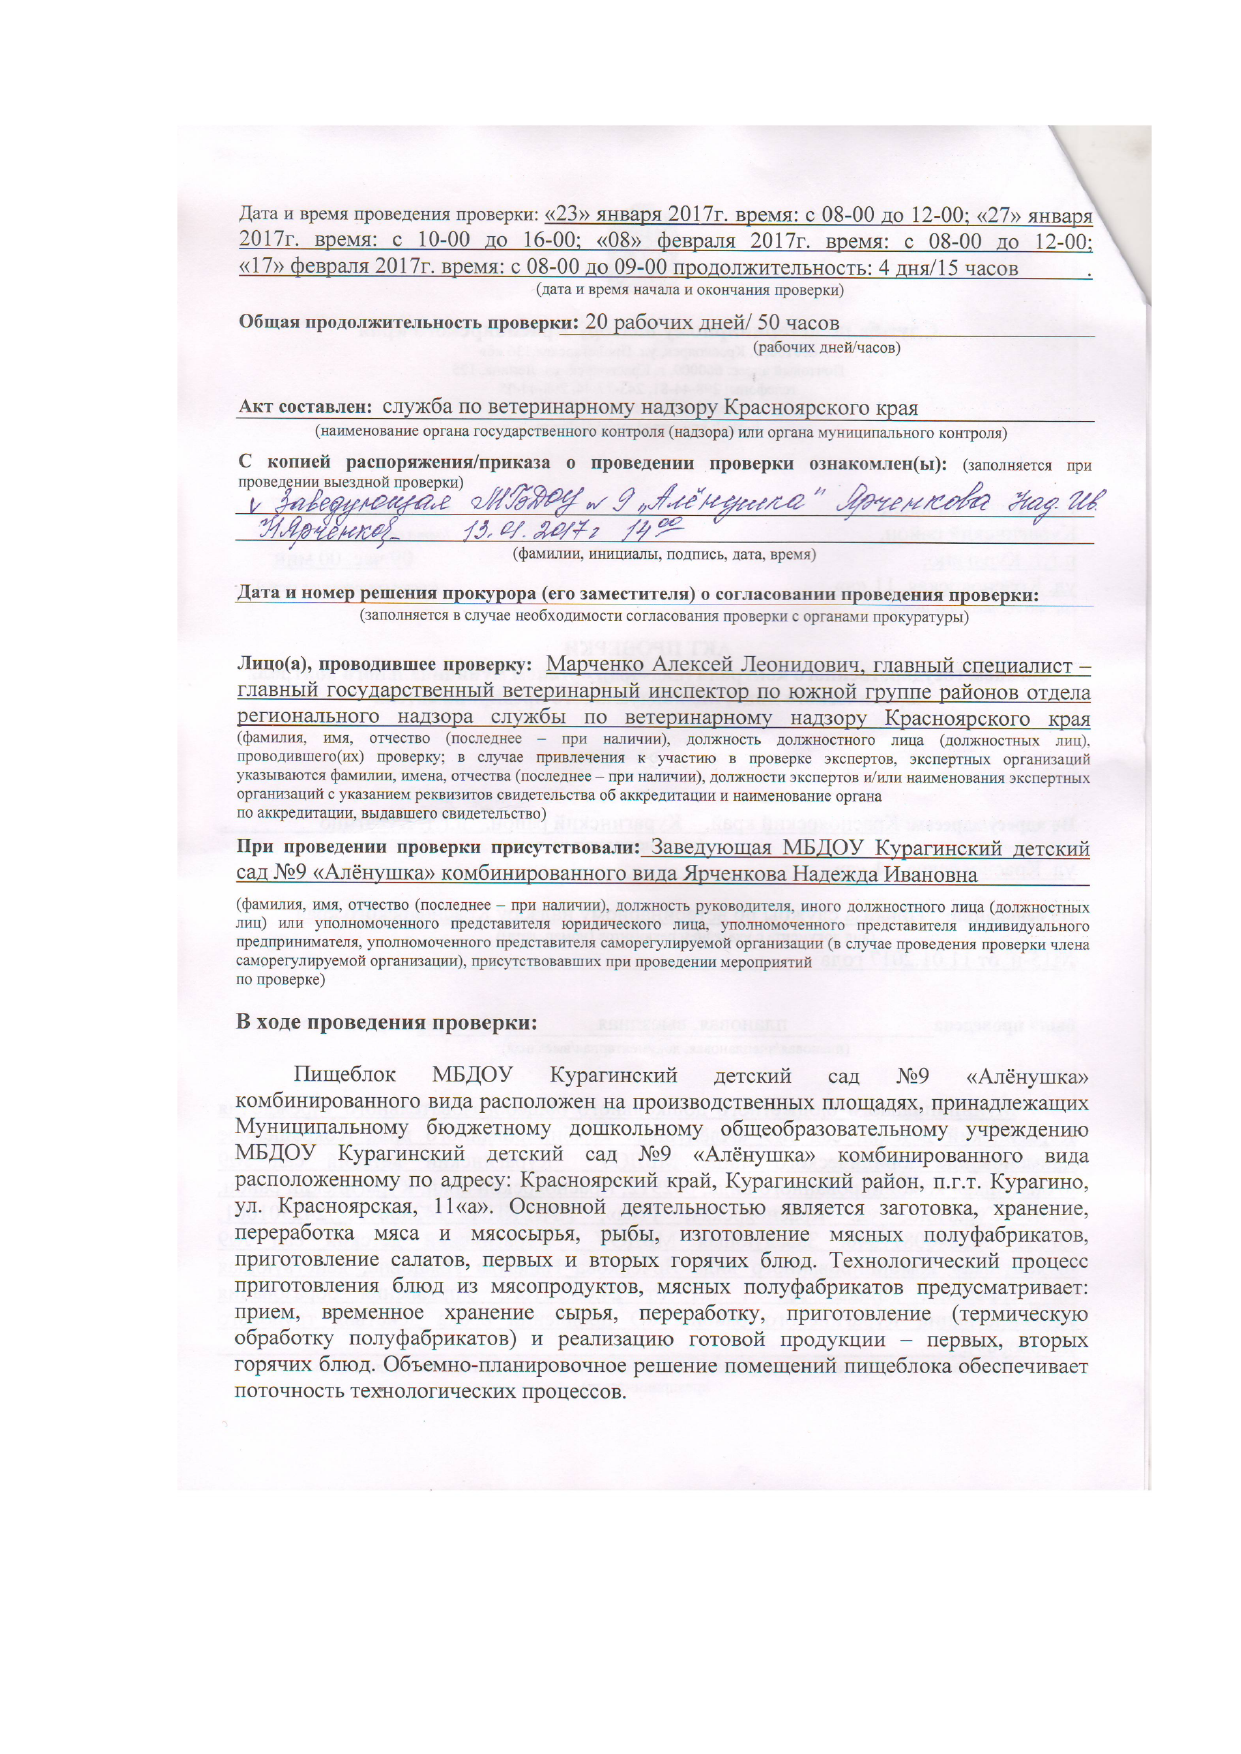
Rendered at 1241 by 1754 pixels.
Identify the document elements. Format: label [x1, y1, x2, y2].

picture [177, 118, 1152, 1497]
